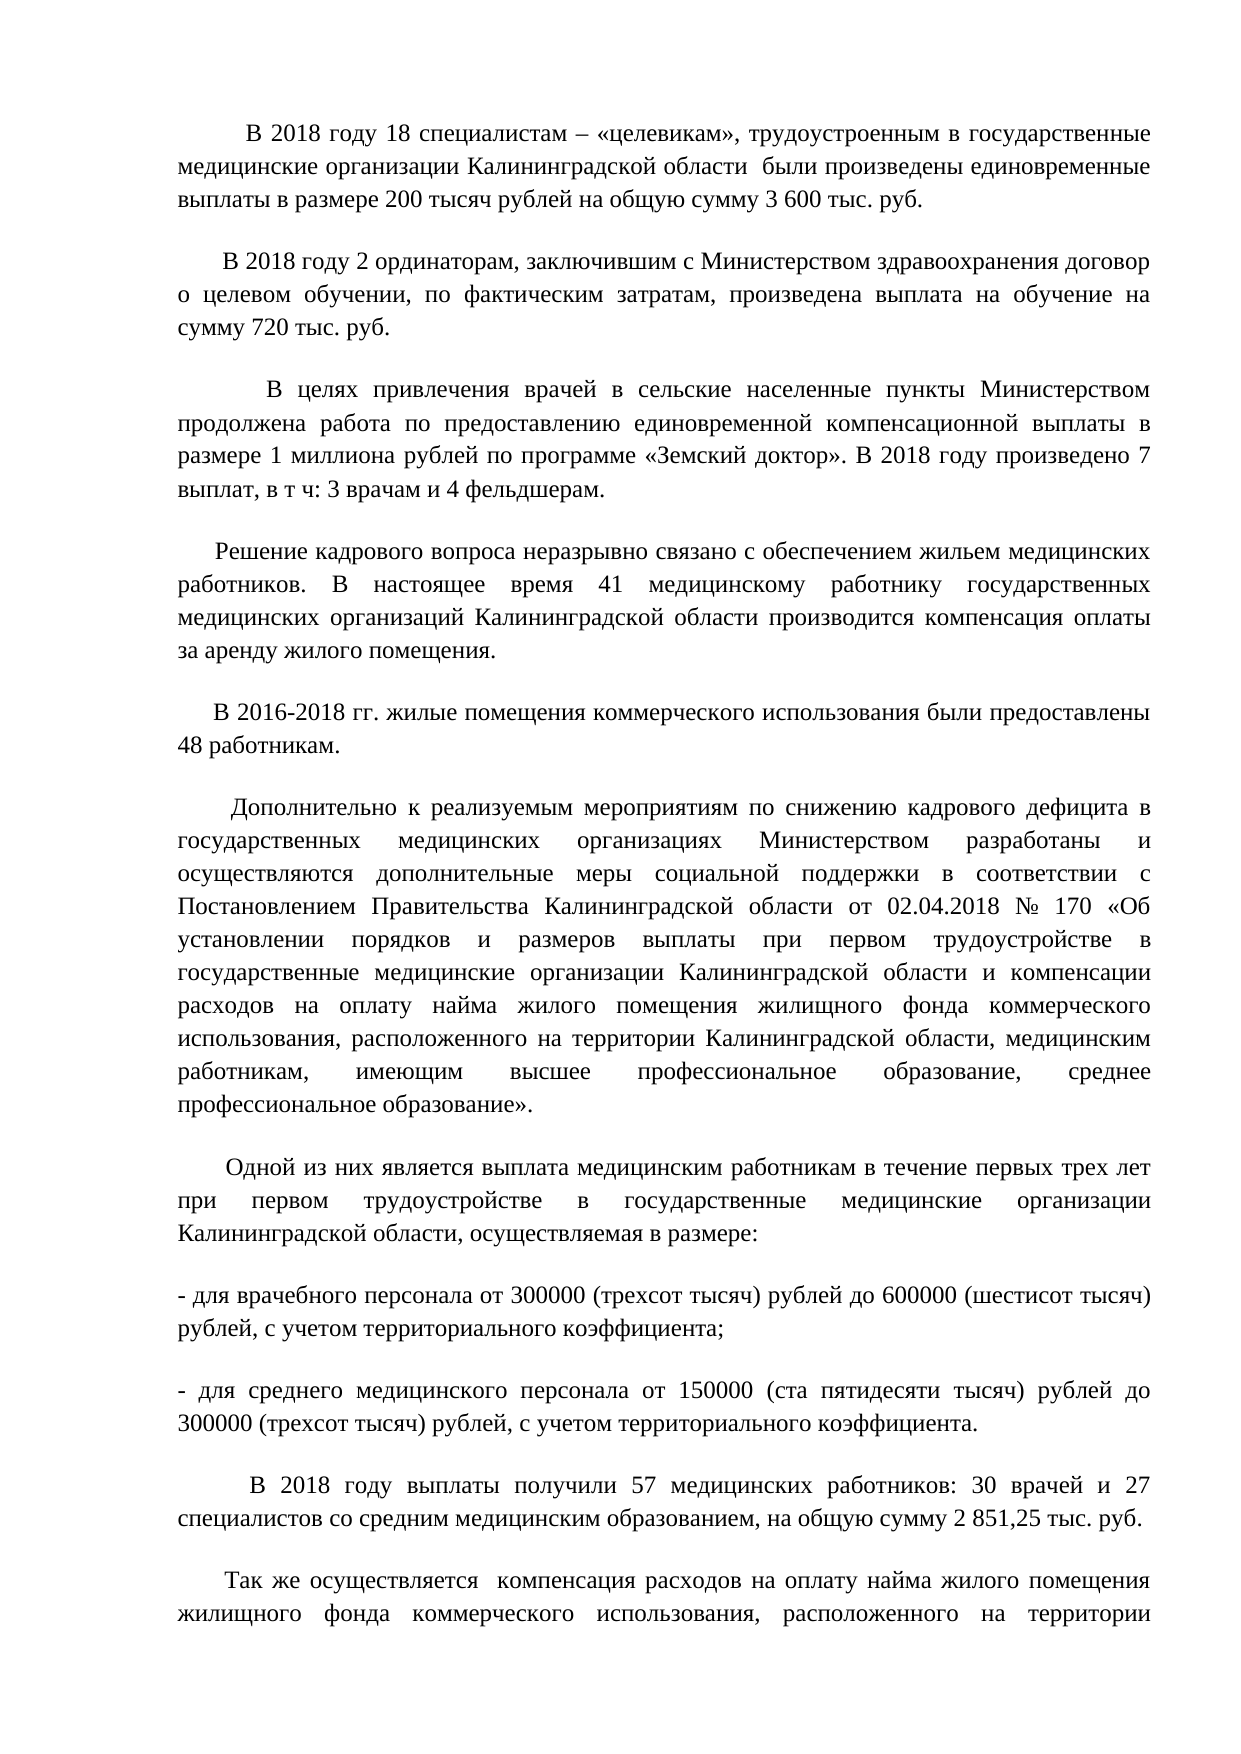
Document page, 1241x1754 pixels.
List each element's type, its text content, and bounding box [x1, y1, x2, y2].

text - для врачебного персонала от 300000 (трехсот тысяч) рублей до 600000 (шестисот тысяч) рублей, с учетом территориального коэффициента; [177, 1280, 1152, 1342]
text Дополнительно к реализуемым мероприятиям по снижению кадрового дефицита в государственных медицинских организациях Министерством разработаны и осуществляются дополнительные меры социальной поддержки в соответствии с Постановлением Правительства Калининградской области от 02.04.2018 № 170 «Об установлении порядков и размеров выплаты при первом трудоустройстве в государственные медицинские организации Калининградской области и компенсации расходов на оплату найма жилого помещения жилищного фонда коммерческого использования, расположенного на территории Калининградской области, медицинским работникам, имеющим высшее профессиональное образование, среднее профессиональное образование». [177, 792, 1152, 1118]
text В 2018 году 18 специалистам – «целевикам», трудоустроенным в государственные медицинские организации Калининградской области были произведены единовременные выплаты в размере 200 тысяч рублей на общую сумму 3 600 тыс. руб. [177, 118, 1152, 213]
text В целях привлечения врачей в сельские населенные пункты Министерством продолжена работа по предоставлению единовременной компенсационной выплаты в размере 1 миллиона рублей по программе «Земский доктор». В 2018 году произведено 7 выплат, в т ч: 3 врачам и 4 фельдшерам. [177, 374, 1152, 502]
text Решение кадрового вопроса неразрывно связано с обеспечением жильем медицинских работников. В настоящее время 41 медицинскому работнику государственных медицинских организаций Калининградской области производится компенсация оплаты за аренду жилого помещения. [177, 536, 1152, 664]
text - для среднего медицинского персонала от 150000 (ста пятидесяти тысяч) рублей до 300000 (трехсот тысяч) рублей, с учетом территориального коэффициента. [177, 1375, 1152, 1437]
text В 2016-2018 гг. жилые помещения коммерческого использования были предоставлены 48 работникам. [177, 697, 1152, 759]
text В 2018 году выплаты получили 57 медицинских работников: 30 врачей и 27 специалистов со средним медицинским образованием, на общую сумму 2 851,25 тыс. руб. [177, 1470, 1152, 1532]
text В 2018 году 2 ординаторам, заключившим с Министерством здравоохранения договор о целевом обучении, по фактическим затратам, произведена выплата на обучение на сумму 720 тыс. руб. [177, 246, 1152, 341]
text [177, 1566, 1152, 1627]
text Одной из них является выплата медицинским работникам в течение первых трех лет при первом трудоустройстве в государственные медицинские организации Калининградской области, осуществляемая в размере: [177, 1152, 1152, 1246]
